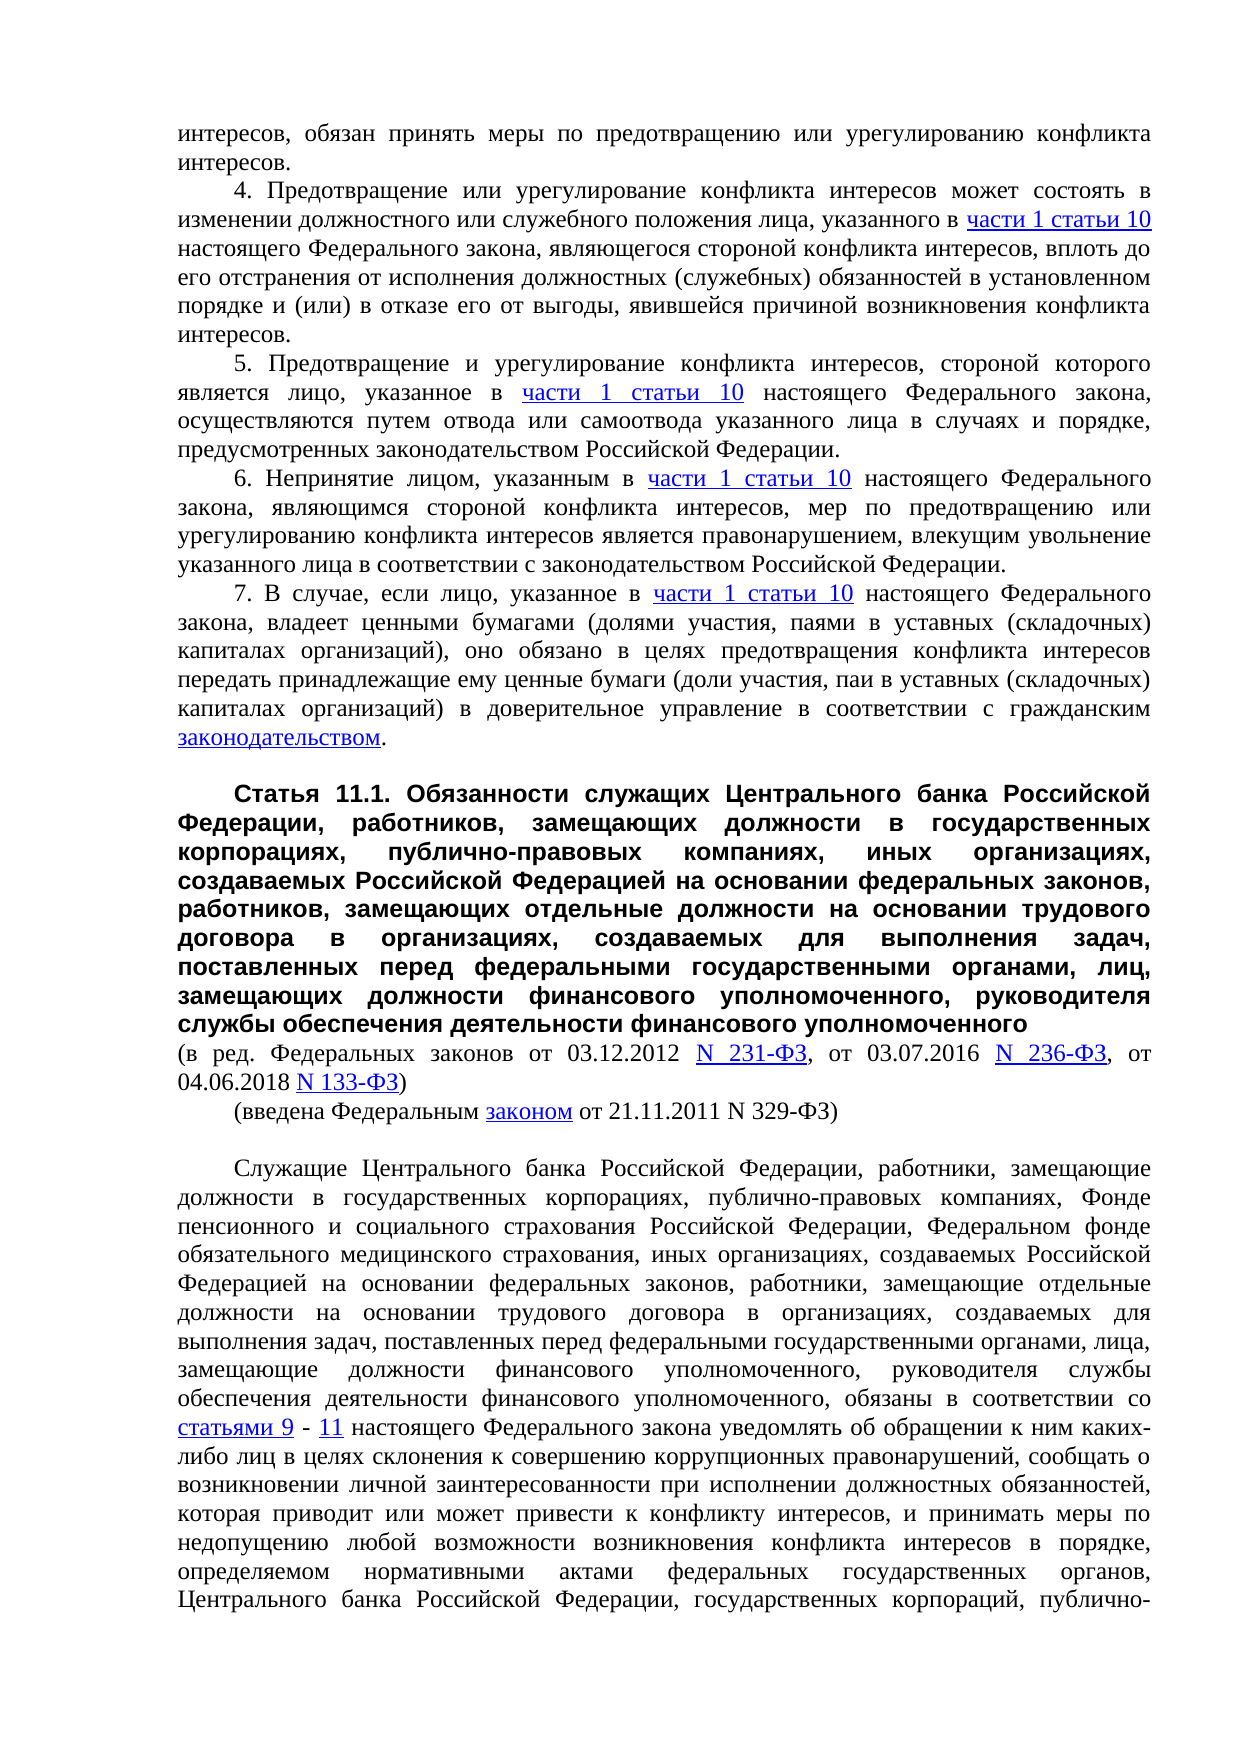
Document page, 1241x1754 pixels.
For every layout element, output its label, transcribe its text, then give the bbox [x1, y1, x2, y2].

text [177, 1153, 1152, 1613]
text (в ред. Федеральных законов от 03.12.2012 N 231-ФЗ, от 03.07.2016 N 236-ФЗ, от 04.06.2018 N 133-ФЗ) [177, 1038, 1152, 1096]
text 6. Непринятие лицом, указанным в части 1 статьи 10 настоящего Федерального закона, являющимся стороной конфликта интересов, мер по предотвращению или урегулированию конфликта интересов является правонарушением, влекущим увольнение указанного лица в соответствии с законодательством Российской Федерации. [177, 463, 1152, 578]
text 7. В случае, если лицо, указанное в части 1 статьи 10 настоящего Федерального закона, владеет ценными бумагами (долями участия, паями в уставных (складочных) капиталах организаций), оно обязано в целях предотвращения конфликта интересов передать принадлежащие ему ценные бумаги (доли участия, паи в уставных (складочных) капиталах организаций) в доверительное управление в соответствии с гражданским законодательством. [177, 578, 1152, 751]
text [177, 118, 1152, 176]
text Статья 11.1. Обязанности служащих Центрального банка Российской Федерации, работников, замещающих должности в государственных корпорациях, публично-правовых компаниях, иных организациях, создаваемых Российской Федерацией на основании федеральных законов, работников, замещающих отдельные должности на основании трудового договора в организациях, создаваемых для выполнения задач, поставленных перед федеральными государственными органами, лиц, замещающих должности финансового уполномоченного, руководителя службы обеспечения деятельности финансового уполномоченного [177, 779, 1152, 1038]
text (введена Федеральным законом от 21.11.2011 N 329-ФЗ) [177, 1096, 1152, 1124]
text 4. Предотвращение или урегулирование конфликта интересов может состоять в изменении должностного или служебного положения лица, указанного в части 1 статьи 10 настоящего Федерального закона, являющегося стороной конфликта интересов, вплоть до его отстранения от исполнения должностных (служебных) обязанностей в установленном порядке и (или) в отказе его от выгоды, явившейся причиной возникновения конфликта интересов. [177, 176, 1152, 348]
text 5. Предотвращение и урегулирование конфликта интересов, стороной которого является лицо, указанное в части 1 статьи 10 настоящего Федерального закона, осуществляются путем отвода или самоотвода указанного лица в случаях и порядке, предусмотренных законодательством Российской Федерации. [177, 348, 1152, 463]
